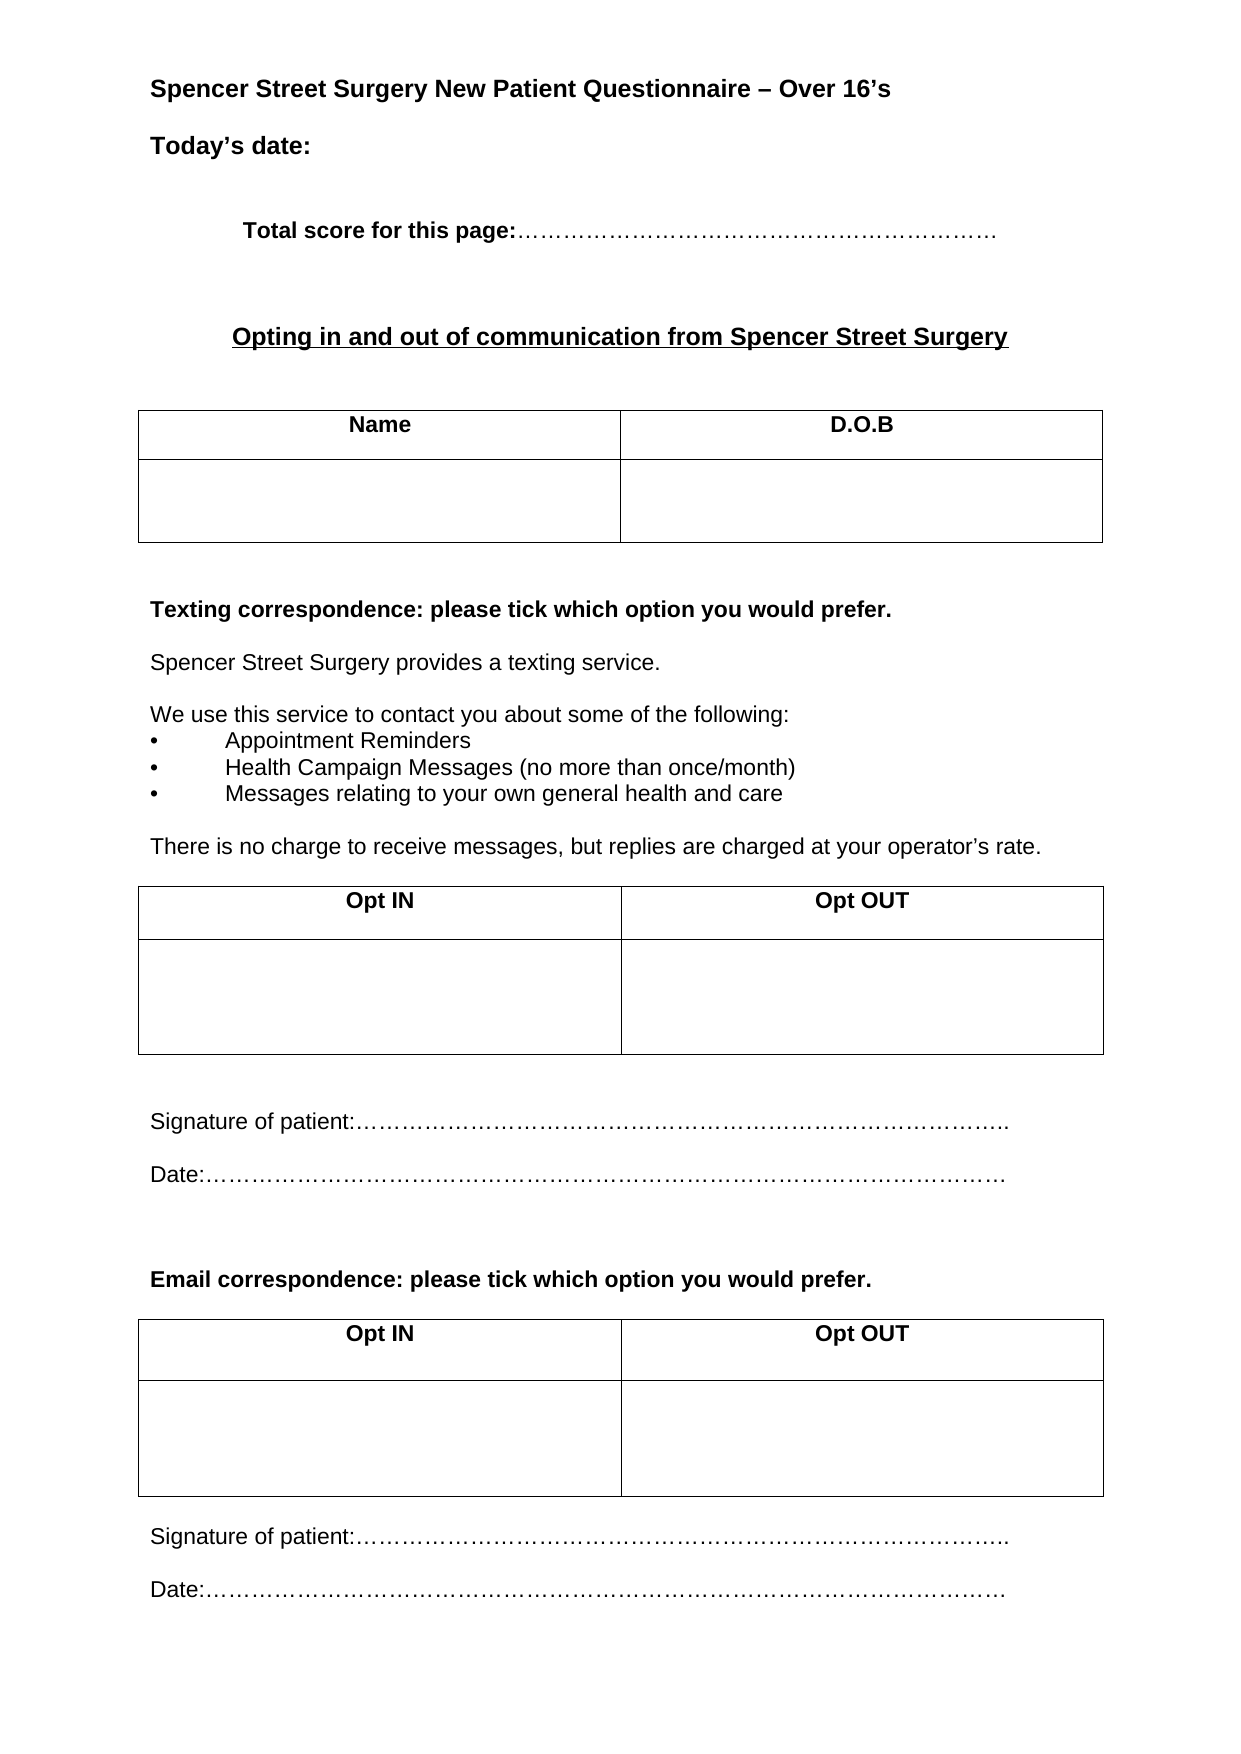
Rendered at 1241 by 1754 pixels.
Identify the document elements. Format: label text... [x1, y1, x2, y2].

text • Health Campaign Messages (no more than once/month) [150, 754, 1090, 780]
text • Appointment Reminders [150, 727, 1090, 754]
subtitle Opting in and out of communication from Spencer Street Surgery [150, 322, 1090, 351]
text • Messages relating to your own general health and care [150, 780, 1090, 807]
text Spencer Street Surgery provides a texting service. [150, 648, 1090, 675]
text Date:…………………………………………………………………………………………… [150, 1576, 1090, 1602]
table_header D.O.B [621, 411, 1102, 458]
text Texting correspondence: please tick which option you would prefer. [150, 596, 1090, 622]
text Signature of patient:………………………………………………………………………….. [150, 1108, 1090, 1134]
text There is no charge to receive messages, but replies are charged at your operator’s rate. [150, 833, 1090, 859]
table_cell [622, 1381, 1103, 1496]
table_cell [139, 1381, 621, 1496]
text Total score for this page:……………………………………………………… [150, 217, 1090, 243]
text Email correspondence: please tick which option you would prefer. [150, 1266, 1090, 1292]
table_header Opt OUT [622, 1320, 1103, 1380]
table_cell [139, 460, 620, 542]
table_cell [139, 940, 621, 1054]
table_cell [621, 460, 1102, 542]
text Signature of patient:………………………………………………………………………….. [150, 1523, 1090, 1549]
table_cell [622, 940, 1103, 1054]
table_header Opt OUT [622, 887, 1103, 939]
table_header Name [139, 411, 620, 458]
table_header Opt IN [139, 1320, 621, 1380]
text We use this service to contact you about some of the following: [150, 701, 1090, 727]
text Date:…………………………………………………………………………………………… [150, 1161, 1090, 1187]
table_header Opt IN [139, 887, 621, 939]
